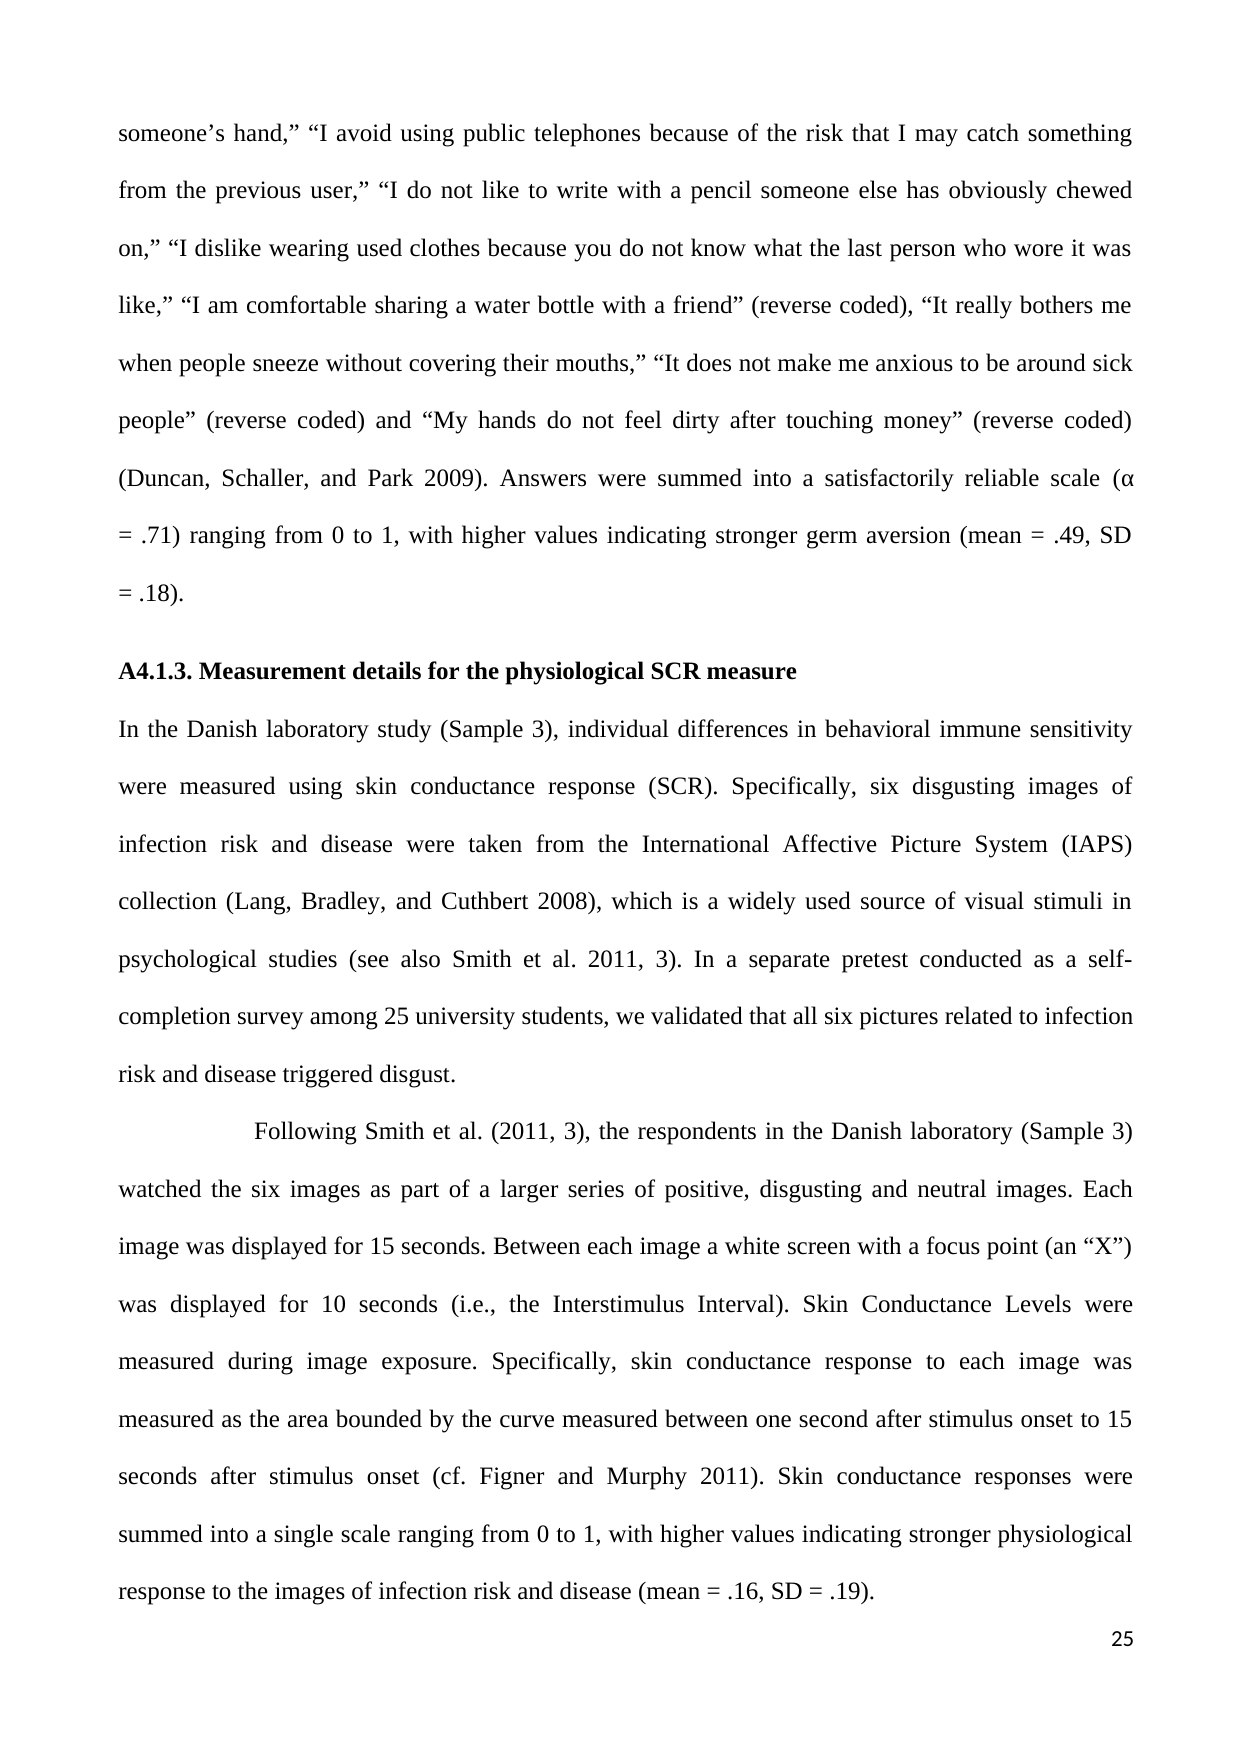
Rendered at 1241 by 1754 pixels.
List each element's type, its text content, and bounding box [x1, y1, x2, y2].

text Following Smith et al. (2011, 3), the respondents in the Danish laboratory (Sample 3) watched the six images as part of a larger series of positive, disgusting and neutral images. Each image was displayed for 15 seconds. Between each image a white screen with a focus point (an “X”) was displayed for 10 seconds (i.e., the Interstimulus Interval). Skin Conductance Levels were measured during image exposure. Specifically, skin conductance response to each image was measured as the area bounded by the curve measured between one second after stimulus onset to 15 seconds after stimulus onset (cf. Figner and Murphy 2011). Skin conductance responses were summed into a single scale ranging from 0 to 1, with higher values indicating stronger physiological response to the images of infection risk and disease (mean = .16, SD = .19). [118, 1116, 1134, 1605]
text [118, 118, 1134, 607]
subtitle A4.1.3. Measurement details for the physiological SCR measure [118, 656, 1134, 685]
text In the Danish laboratory study (Sample 3), individual differences in behavioral immune sensitivity were measured using skin conductance response (SCR). Specifically, six disgusting images of infection risk and disease were taken from the International Affective Picture System (IAPS) collection (Lang, Bradley, and Cuthbert 2008), which is a widely used source of visual stimuli in psychological studies (see also Smith et al. 2011, 3). In a separate pretest conducted as a self-completion survey among 25 university students, we validated that all six pictures related to infection risk and disease triggered disgust. [118, 714, 1134, 1088]
